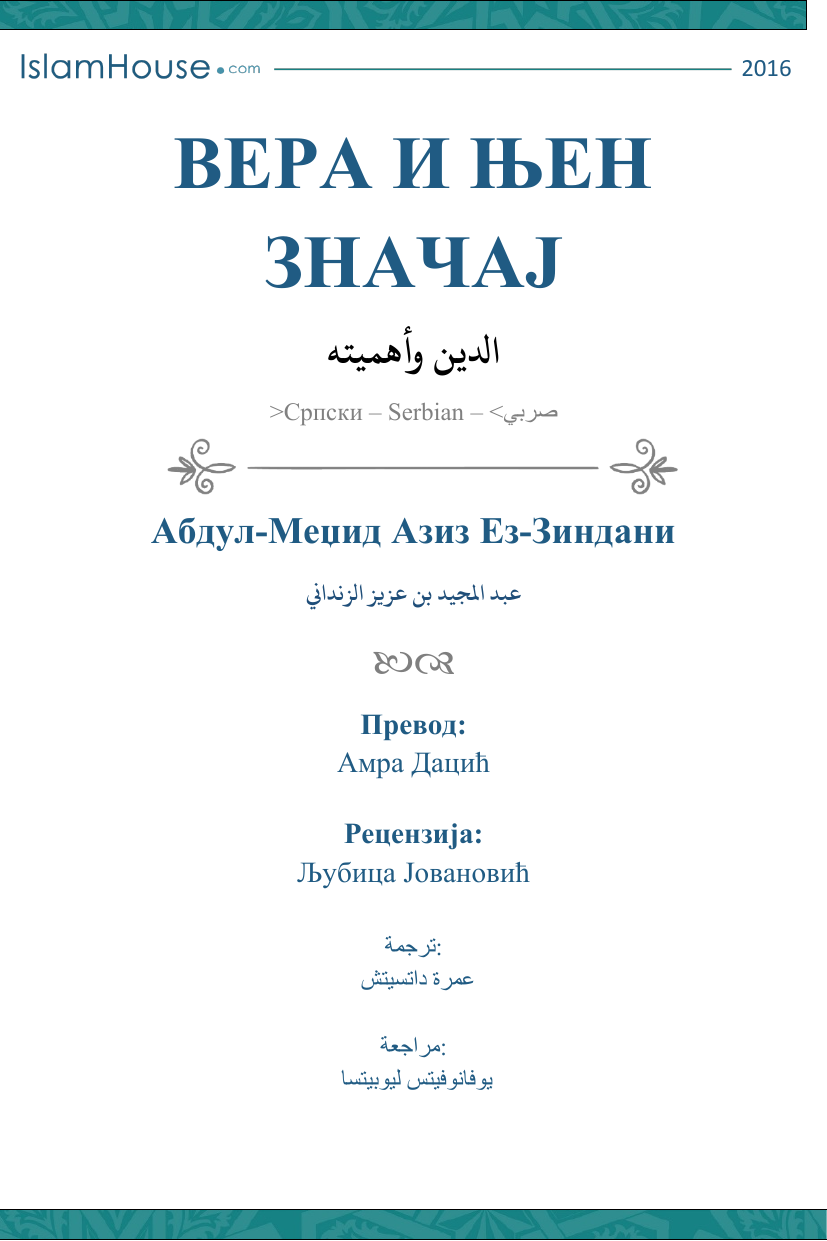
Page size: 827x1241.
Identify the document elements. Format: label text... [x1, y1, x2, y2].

text >Српски – Serbian – <صربي [118, 397, 709, 426]
text Превод: [118, 707, 709, 741]
text Амра Дацић [118, 746, 709, 779]
text مراجعة: [118, 1032, 709, 1061]
picture [0, 1, 806, 29]
text عمرة داتسيتش [118, 965, 709, 994]
text الدين وأهميته [118, 316, 709, 387]
picture [0, 1210, 827, 1239]
text عبد المجيد بن عزيز الزنداني [118, 572, 709, 614]
text Љубица Јовановић [118, 855, 709, 888]
text ВЕРА И ЊЕН ЗНАЧАЈ [118, 118, 709, 303]
picture [13, 49, 740, 85]
text Абдул-Меџид Азиз Ез-Зиндани [118, 509, 709, 552]
text ترجمة: [118, 932, 709, 961]
text Рецензија: [118, 816, 709, 850]
text يوفانوفيتس ليوبيتسا [118, 1065, 709, 1094]
